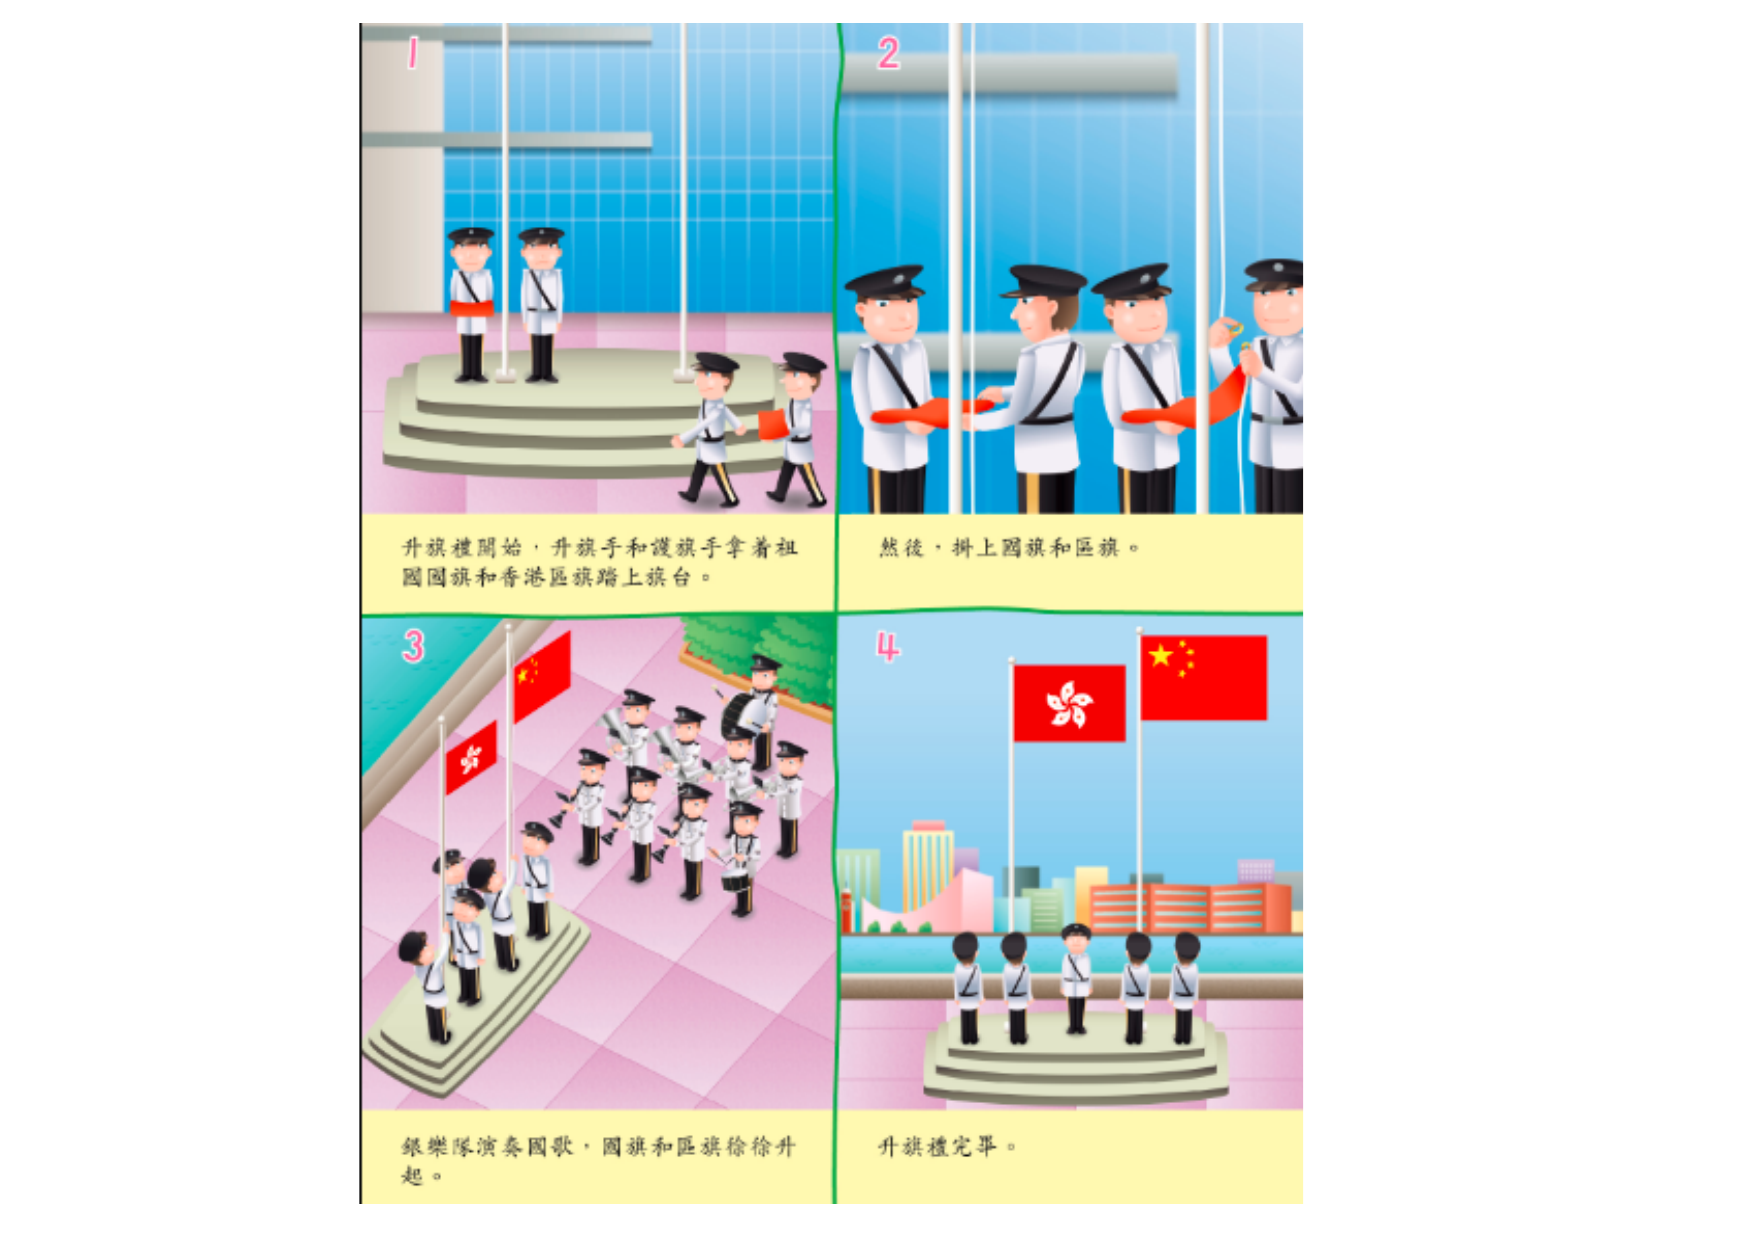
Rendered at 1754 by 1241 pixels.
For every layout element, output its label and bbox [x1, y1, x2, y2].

picture [359, 23, 1304, 1204]
